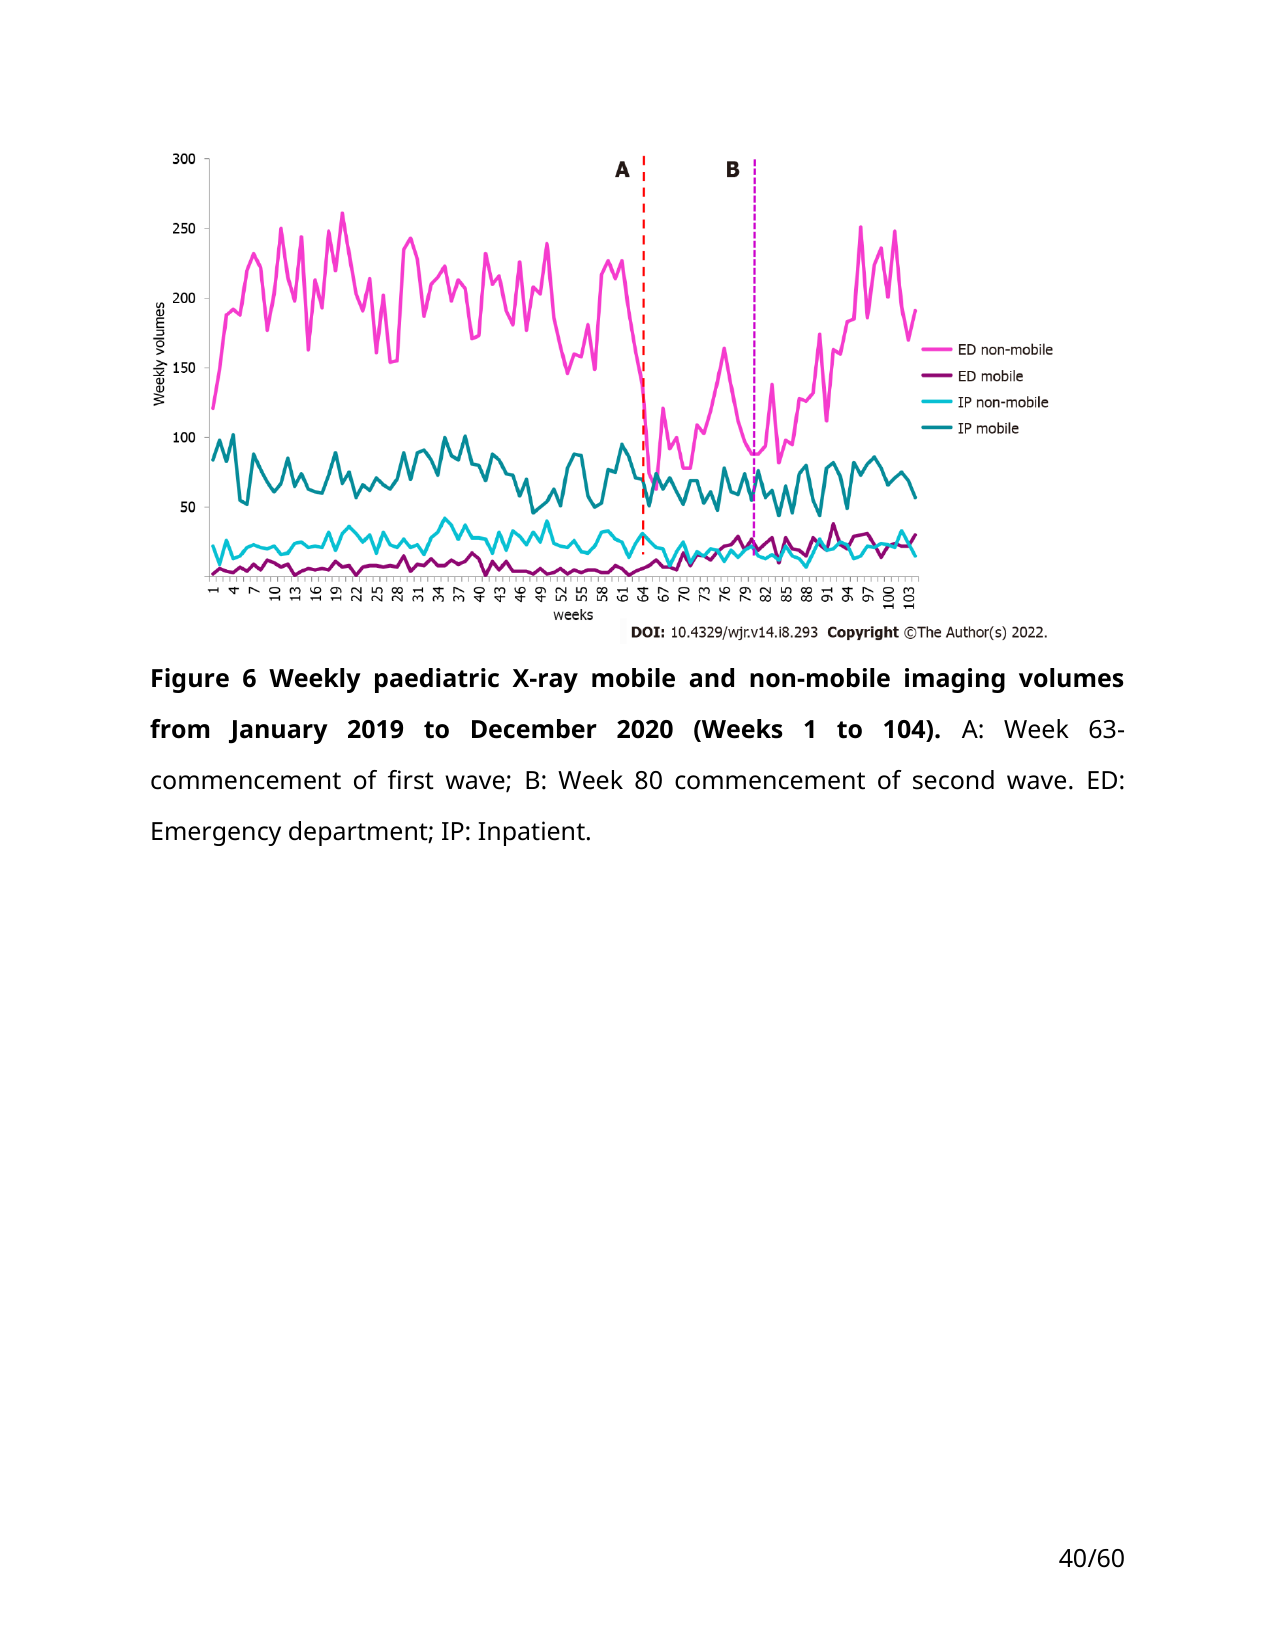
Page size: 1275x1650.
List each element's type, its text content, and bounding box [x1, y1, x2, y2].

picture [150, 150, 1055, 646]
text Figure 6 Weekly paediatric X-ray mobile and non-mobile imaging volumes from January 2019 to December 2020 (Weeks 1 to 104). A: Week 63-commencement of first wave; B: Week 80 commencement of second wave. ED: Emergency department; IP: Inpatient. [150, 660, 1125, 847]
